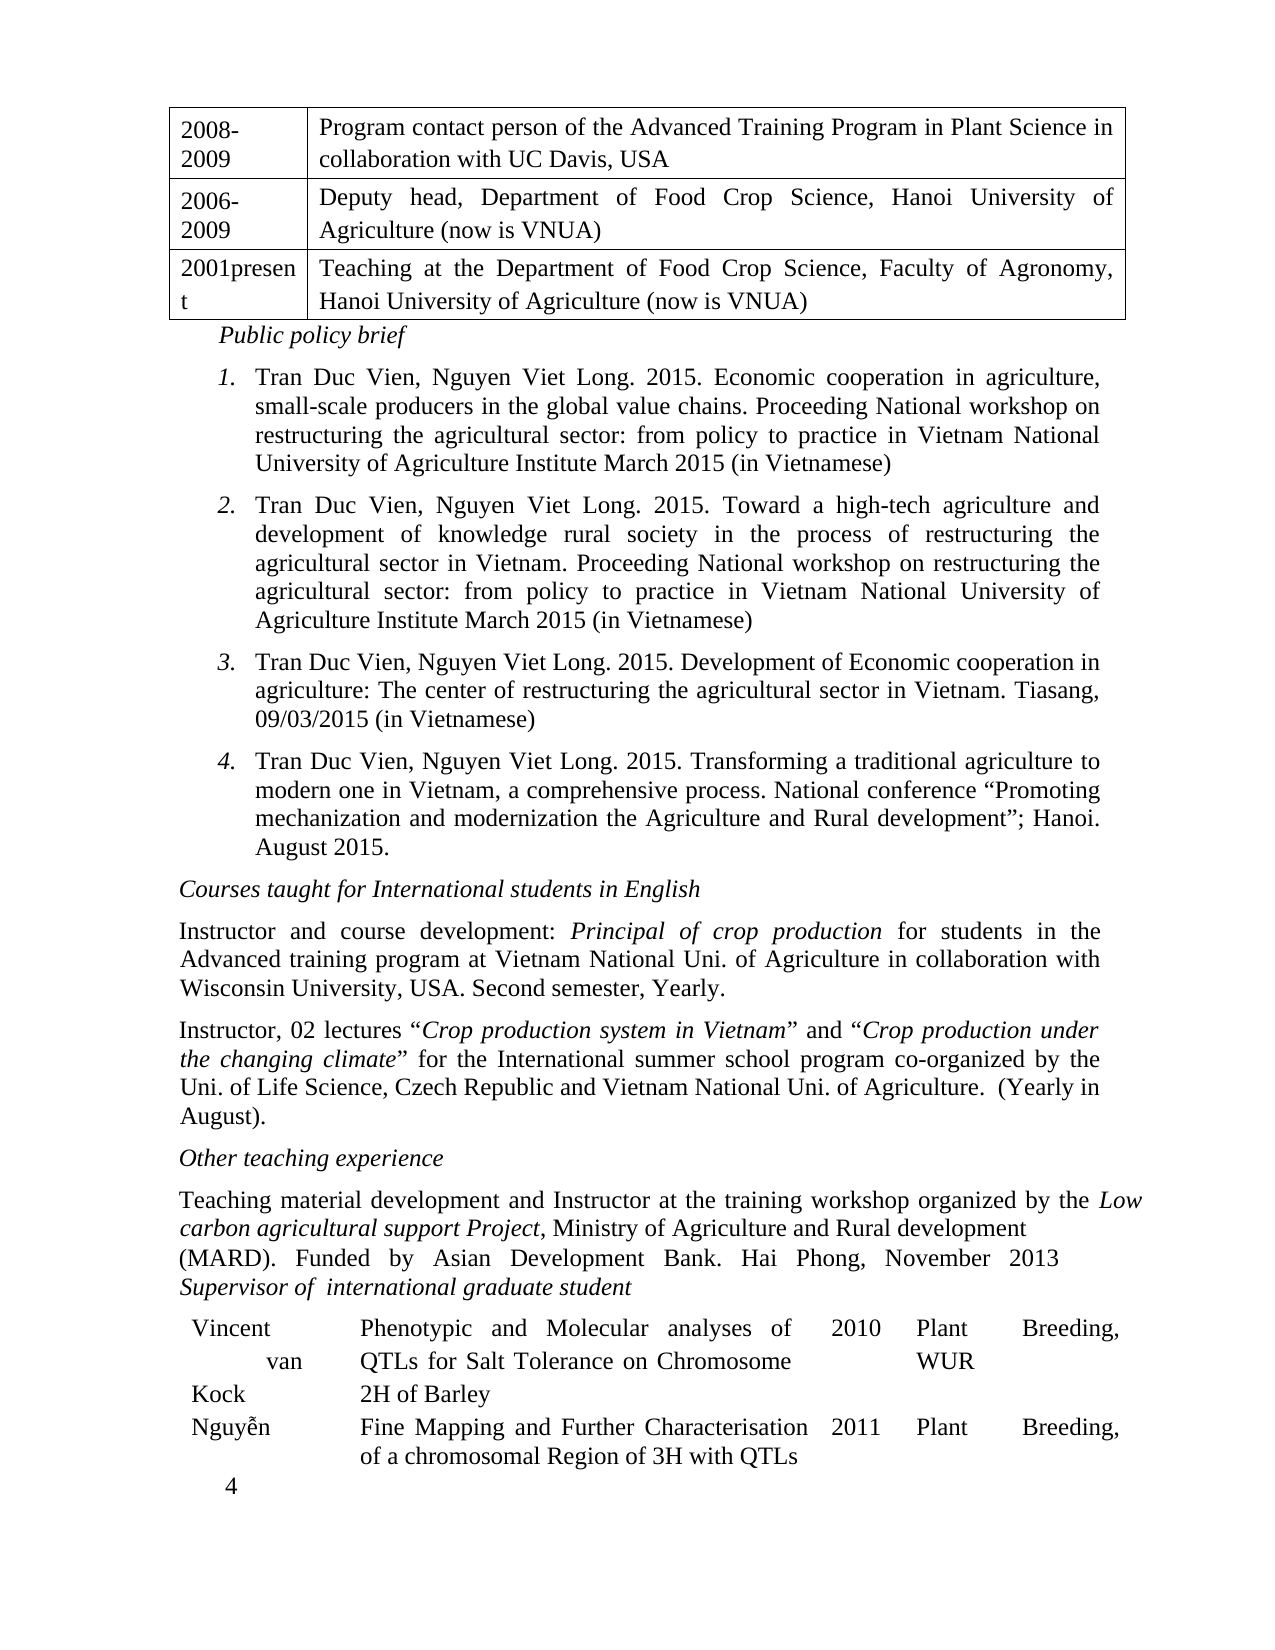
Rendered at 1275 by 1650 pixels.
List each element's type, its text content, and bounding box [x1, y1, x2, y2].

table_cell 2001present [170, 250, 307, 319]
text (MARD). Funded by Asian Development Bank. Hai Phong, November 2013 Supervisor of international graduate student [178, 1243, 1060, 1300]
table_header Plant Breeding, WUR [905, 1313, 1131, 1412]
text Public policy brief [218, 320, 1156, 349]
text Instructor and course development: Principal of crop production for students in the Advanced training program at Vietnam National Uni. of Agriculture in collaboration with Wisconsin University, USA. Second semester, Yearly. [178, 916, 1101, 1002]
list Tran Duc Vien, Nguyen Viet Long. 2015. Transforming a traditional agriculture to modern one in Vietnam, a comprehensive process. National conference “Promoting mechanization and modernization the Agriculture and Rural development”; Hanoi. August 2015. [217, 746, 1101, 861]
table_cell 2006- 2009 [170, 179, 307, 248]
list Tran Duc Vien, Nguyen Viet Long. 2015. Economic cooperation in agriculture, small-scale producers in the global value chains. Proceeding National workshop on restructuring the agricultural sector: from policy to practice in Vietnam National University of Agriculture Institute March 2015 (in Vietnamese) [217, 362, 1101, 477]
list Tran Duc Vien, Nguyen Viet Long. 2015. Development of Economic cooperation in agriculture: The center of restructuring the agricultural sector in Vietnam. Tiasang, 09/03/2015 (in Vietnamese) [217, 647, 1101, 733]
table_cell Program contact person of the Advanced Training Program in Plant Science in collaboration with UC Davis, USA [308, 108, 1125, 178]
text Courses taught for International students in English [178, 874, 1156, 903]
table_cell Teaching at the Department of Food Crop Science, Faculty of Agronomy, Hanoi University of Agriculture (now is VNUA) [308, 250, 1125, 319]
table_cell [349, 1412, 820, 1471]
table_cell Nguyễn Hoàng Hân [180, 1412, 349, 1471]
table_cell Deputy head, Department of Food Crop Science, Hanoi University of Agriculture (now is VNUA) [308, 179, 1125, 248]
list Tran Duc Vien, Nguyen Viet Long. 2015. Toward a high-tech agriculture and development of knowledge rural society in the process of restructuring the agricultural sector in Vietnam. Proceeding National workshop on restructuring the agricultural sector: from policy to practice in Vietnam National University of Agriculture Institute March 2015 (in Vietnamese) [217, 490, 1101, 634]
text Other teaching experience [178, 1143, 1156, 1172]
table_cell 2011 [820, 1412, 905, 1471]
text Instructor, 02 lectures “Crop production system in Vietnam” and “Crop production under the changing climate” for the International summer school program co-organized by the Uni. of Life Science, Czech Republic and Vietnam National Uni. of Agriculture. (Yearly in August). [178, 1015, 1101, 1130]
text Teaching material development and Instructor at the training workshop organized by the Low carbon agricultural support Project, Ministry of Agriculture and Rural development [178, 1185, 1144, 1242]
table_header 2010 [820, 1313, 905, 1412]
table_header Vincent van Kock [180, 1313, 349, 1412]
table_cell Plant Breeding, WUR [905, 1412, 1131, 1471]
table_header Phenotypic and Molecular analyses of QTLs for Salt Tolerance on Chromosome 2H of Barley [349, 1313, 820, 1412]
table_cell 2008- 2009 [170, 108, 307, 178]
